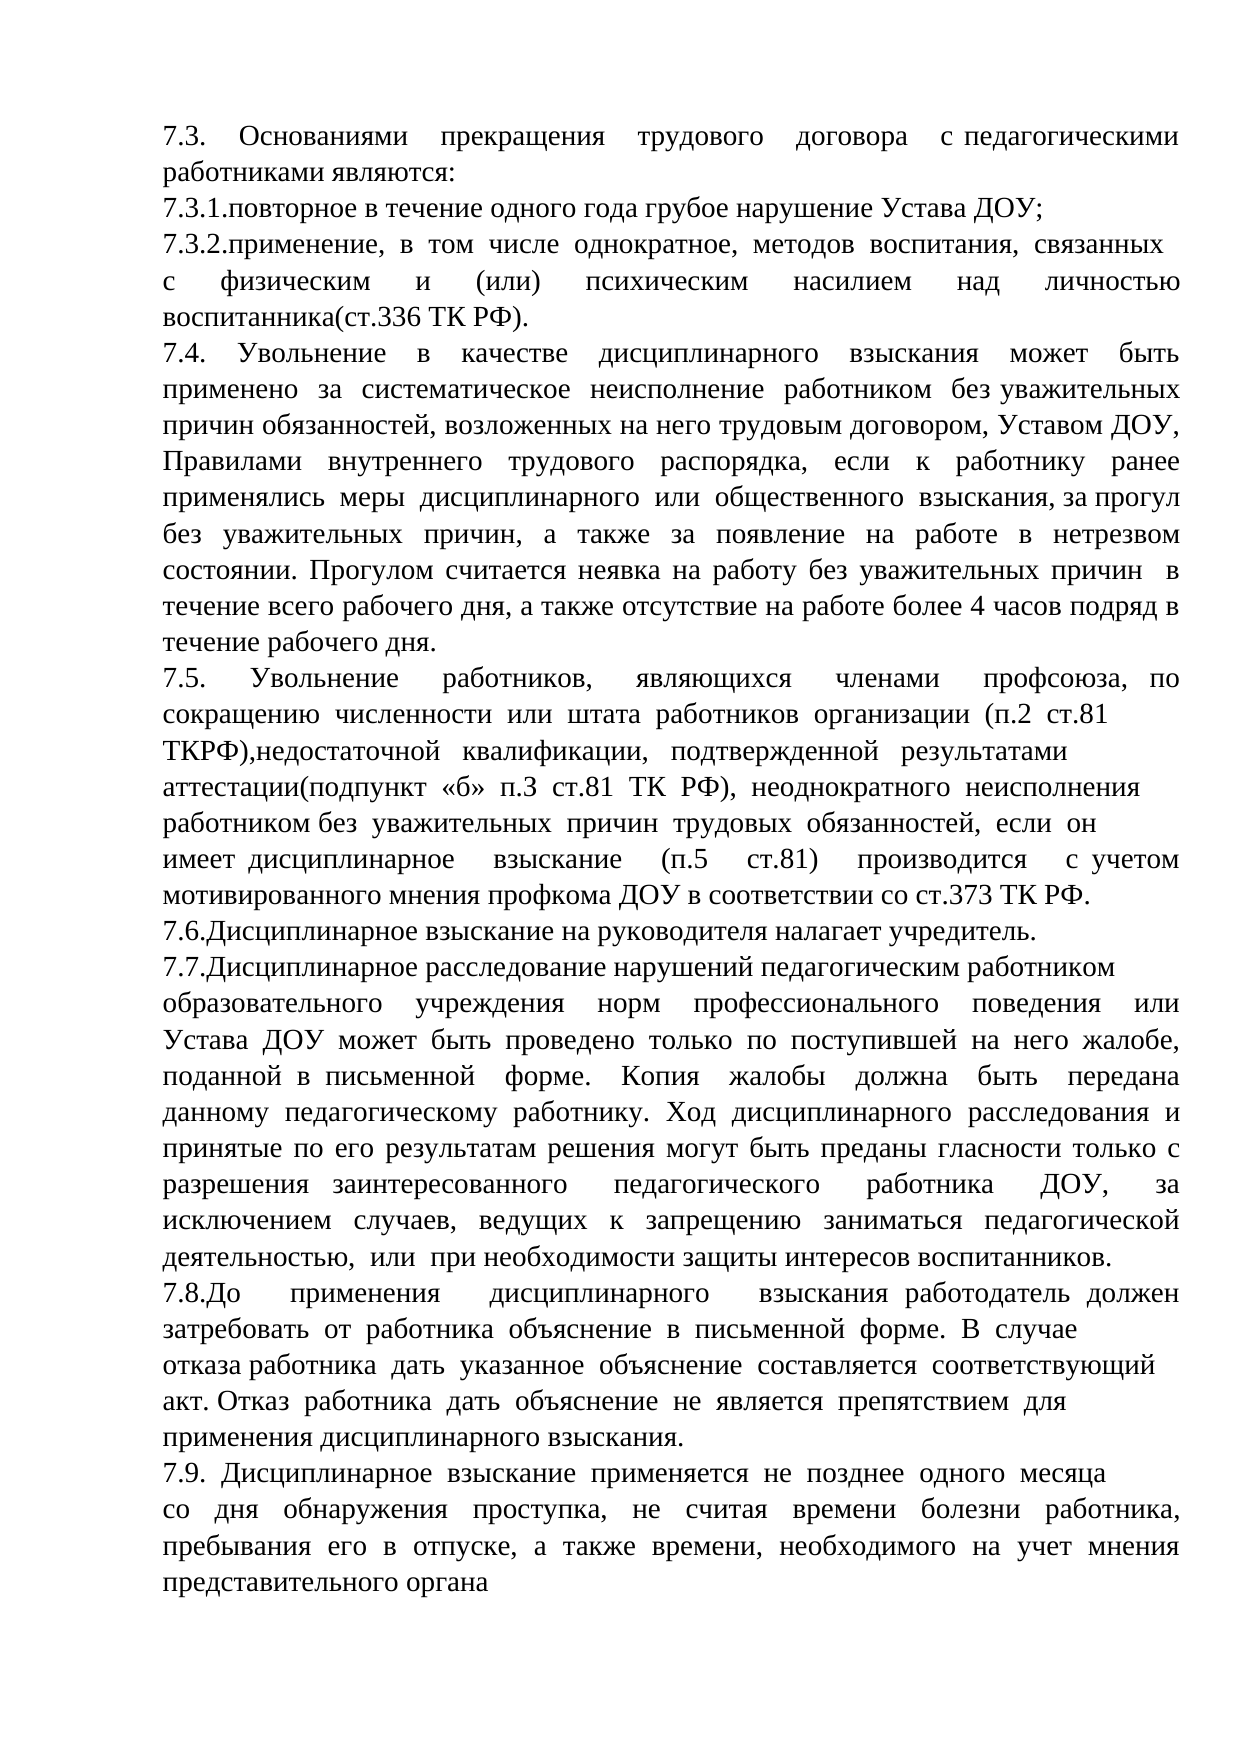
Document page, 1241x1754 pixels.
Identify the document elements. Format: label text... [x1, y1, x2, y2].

text 7.4. Увольнение в качестве дисциплинарного взыскания может быть применено за систематическое неисполнение работником без уважительных причин обязанностей, возложенных на него трудовым договором, Уставом ДОУ, Правилами внутреннего трудового распорядка, если к работнику ранее применялись меры дисциплинарного или общественного взыскания, за прогул без уважительных причин, а также за появление на работе в нетрезвом состоянии. Прогулом считается неявка на работу без уважительных причин в течение всего рабочего дня, а также отсутствие на работе более 4 часов подряд в течение рабочего дня. [162, 335, 1181, 658]
text акт. Отказ работника дать объяснение не является препятствием для [162, 1383, 1181, 1417]
text отказа работника дать указанное объяснение составляется соответствующий [162, 1347, 1181, 1381]
text 7.3. Основаниями прекращения трудового договора с педагогическими работниками являются: [162, 118, 1181, 188]
text работником без уважительных причин трудовых обязанностей, если он [162, 805, 1181, 838]
text с физическим и (или) психическим насилием над личностью воспитанника(ст.336 ТК РФ). [162, 263, 1181, 332]
text ТКРФ),недостаточной квалификации, подтвержденной результатами [162, 733, 1181, 766]
text 7.7.Дисциплинарное расследование нарушений педагогическим работником [162, 949, 1181, 983]
text 7.9. Дисциплинарное взыскание применяется не позднее одного месяца [162, 1456, 1181, 1489]
text имеет дисциплинарное взыскание (п.5 ст.81) производится с учетом мотивированного мнения профкома ДОУ в соответствии со ст.373 ТК РФ. [162, 841, 1181, 911]
text 7.6.Дисциплинарное взыскание на руководителя налагает учредитель. [162, 913, 1181, 947]
text 7.3.2.применение, в том числе однократное, методов воспитания, связанных [162, 227, 1181, 260]
text аттестации(подпункт «б» п.З ст.81 ТК РФ), неоднократного неисполнения [162, 769, 1181, 802]
text 7.3.1.повторное в течение одного года грубое нарушение Устава ДОУ; [162, 190, 1181, 224]
text со дня обнаружения проступка, не считая времени болезни работника, пребывания его в отпуске, а также времени, необходимого на учет мнения представительного органа [162, 1492, 1181, 1597]
text образовательного учреждения норм профессионального поведения или Устава ДОУ может быть проведено только по поступившей на него жалобе, поданной в письменной форме. Копия жалобы должна быть передана данному педагогическому работнику. Ход дисциплинарного расследования и принятые по его результатам решения могут быть преданы гласности только с разрешения заинтересованного педагогического работника ДОУ, за исключением случаев, ведущих к запрещению заниматься педагогической деятельностью, или при необходимости защиты интересов воспитанников. [162, 986, 1181, 1272]
text 7.8.До применения дисциплинарного взыскания работодатель должен затребовать от работника объяснение в письменной форме. В случае [162, 1275, 1181, 1344]
text 7.5. Увольнение работников, являющихся членами профсоюза, по сокращению численности или штата работников организации (п.2 ст.81 [162, 660, 1181, 730]
text применения дисциплинарного взыскания. [162, 1419, 1181, 1453]
